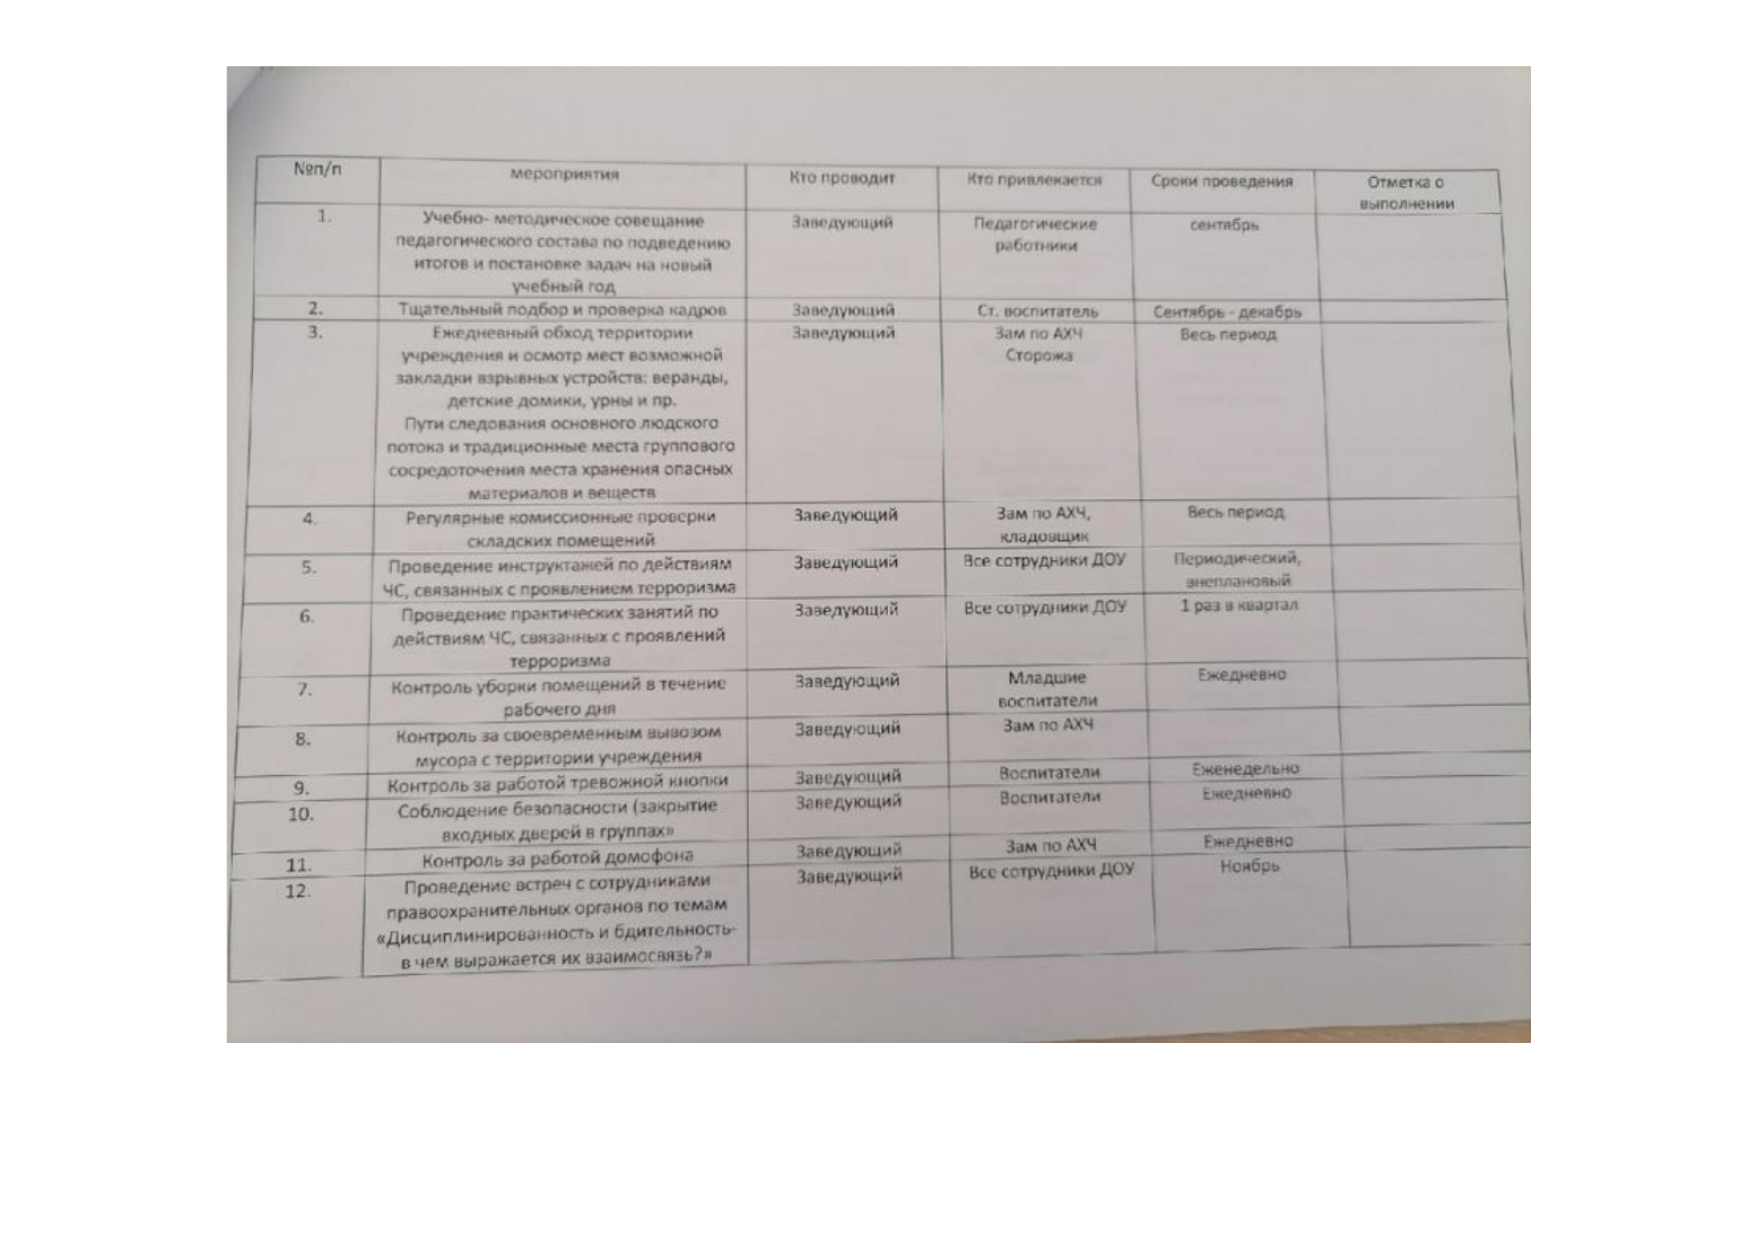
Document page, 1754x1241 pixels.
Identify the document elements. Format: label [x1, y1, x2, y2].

picture [228, 67, 1531, 1043]
